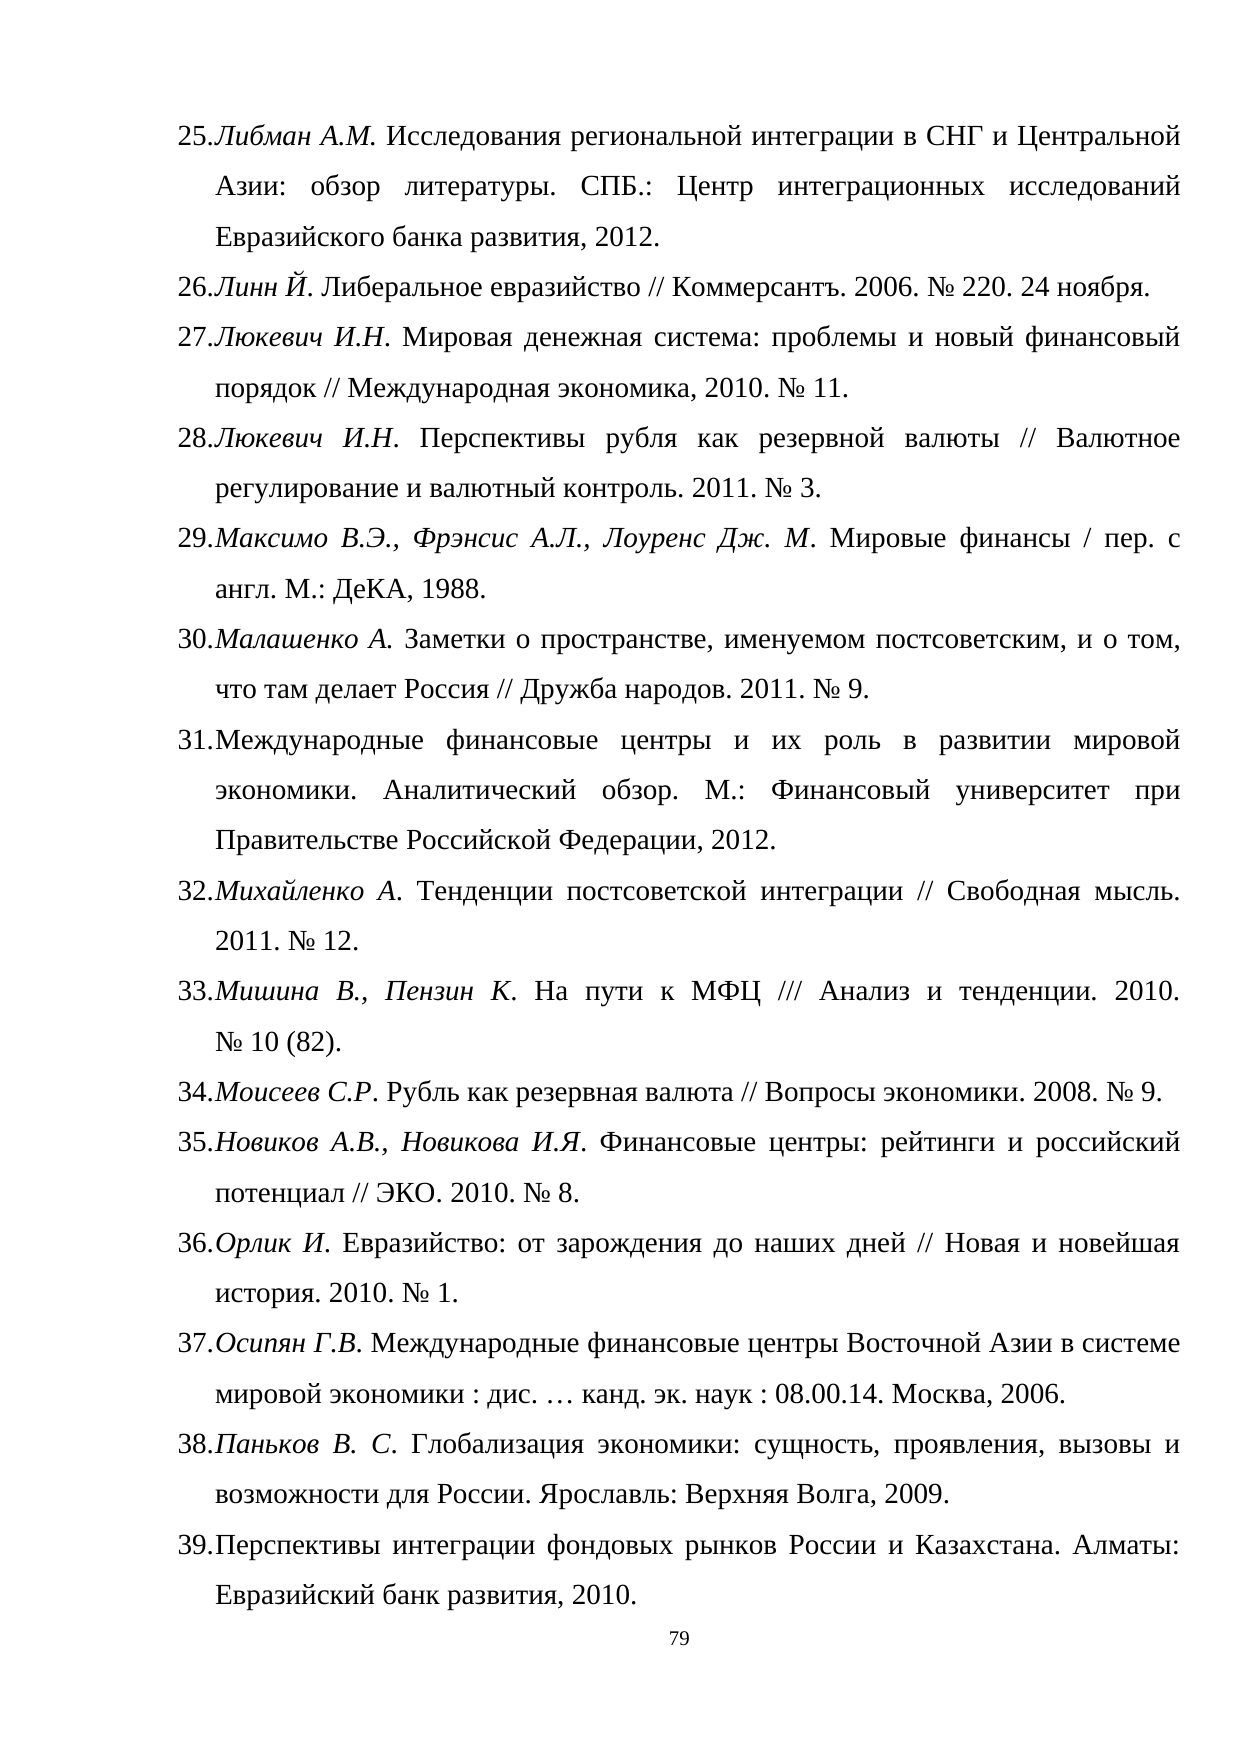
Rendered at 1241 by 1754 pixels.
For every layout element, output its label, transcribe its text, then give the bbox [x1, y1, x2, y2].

list Паньков В. С. Глобализация экономики: сущность, проявления, вызовы и возможности для России. Ярославль: Верхняя Волга, 2009. [177, 1426, 1181, 1510]
list Либман А.М. Исследования региональной интеграции в СНГ и Центральной Азии: обзор литературы. СПБ.: Центр интеграционных исследований Евразийского банка развития, 2012. [177, 118, 1181, 252]
list Максимо В.Э., Фрэнсис А.Л., Лоуренс Дж. М. Мировые финансы / пер. с англ. М.: ДеКА, 1988. [177, 521, 1181, 604]
list Моисеев С.Р. Рубль как резервная валюта // Вопросы экономики. 2008. № 9. [177, 1074, 1181, 1108]
list Линн Й. Либеральное евразийство // Коммерсантъ. 2006. № 220. 24 ноября. [177, 269, 1181, 303]
list Осипян Г.В. Международные финансовые центры Восточной Азии в системе мировой экономики : дис. … канд. эк. наук : 08.00.14. Москва, 2006. [177, 1326, 1181, 1409]
list Мишина В., Пензин К. На пути к МФЦ /// Анализ и тенденции. 2010. № 10 (82). [177, 973, 1181, 1057]
list Международные финансовые центры и их роль в развитии мировой экономики. Аналитический обзор. М.: Финансовый университет при Правительстве Российской Федерации, 2012. [177, 722, 1181, 856]
list Орлик И. Евразийство: от зарождения до наших дней // Новая и новейшая история. 2010. № 1. [177, 1225, 1181, 1309]
list Перспективы интеграции фондовых рынков России и Казахстана. Алматы: Евразийский банк развития, 2010. [177, 1527, 1181, 1611]
list Люкевич И.Н. Перспективы рубля как резервной валюты // Валютное регулирование и валютный контроль. 2011. № 3. [177, 420, 1181, 504]
list Малашенко А. Заметки о пространстве, именуемом постсоветским, и о том, что там делает Россия // Дружба народов. 2011. № 9. [177, 621, 1181, 705]
list Михайленко А. Тенденции постсоветской интеграции // Свободная мысль. 2011. № 12. [177, 873, 1181, 957]
list Новиков А.В., Новикова И.Я. Финансовые центры: рейтинги и российский потенциал // ЭКО. 2010. № 8. [177, 1124, 1181, 1208]
list Люкевич И.Н. Мировая денежная система: проблемы и новый финансовый порядок // Международная экономика, 2010. № 11. [177, 319, 1181, 403]
